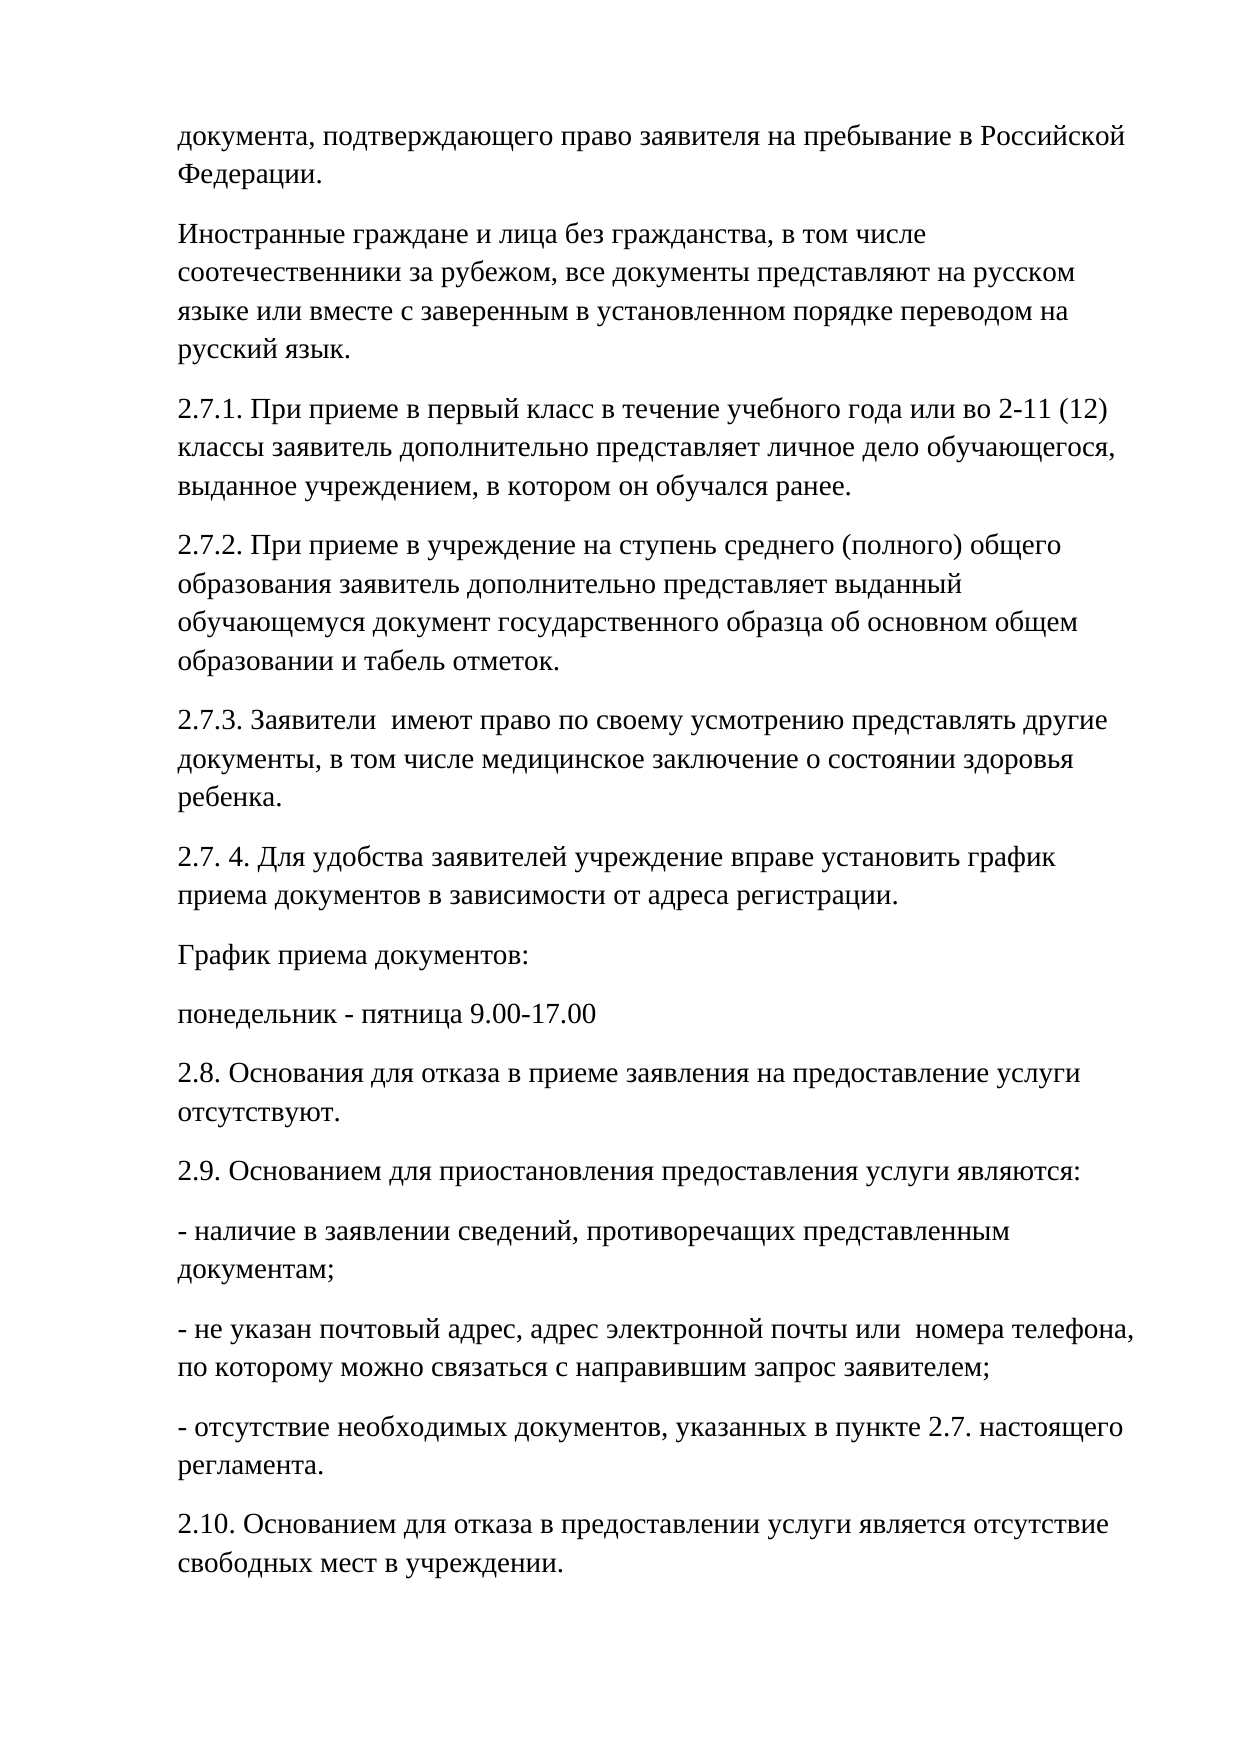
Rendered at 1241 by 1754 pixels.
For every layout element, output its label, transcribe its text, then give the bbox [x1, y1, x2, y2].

text - не указан почтовый адрес, адрес электронной почты или номера телефона, по которому можно связаться с направившим запрос заявителем; [177, 1311, 1152, 1383]
text 2.7.3. Заявители имеют право по своему усмотрению представлять другие документы, в том числе медицинское заключение о состоянии здоровья ребенка. [177, 702, 1152, 813]
text Иностранные граждане и лица без гражданства, в том числе соотечественники за рубежом, все документы представляют на русском языке или вместе с заверенным в установленном порядке переводом на русский язык. [177, 216, 1152, 365]
text понедельник - пятница 9.00-17.00 [177, 996, 1152, 1030]
text - отсутствие необходимых документов, указанных в пункте 2.7. настоящего регламента. [177, 1409, 1152, 1481]
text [177, 118, 1152, 190]
text - наличие в заявлении сведений, противоречащих представленным документам; [177, 1213, 1152, 1285]
text 2.7. 4. Для удобства заявителей учреждение вправе установить график приема документов в зависимости от адреса регистрации. [177, 839, 1152, 911]
text 2.8. Основания для отказа в приеме заявления на предоставление услуги отсутствуют. [177, 1056, 1152, 1128]
text 2.7.1. При приеме в первый класс в течение учебного года или во 2-11 (12) классы заявитель дополнительно представляет личное дело обучающегося, выданное учреждением, в котором он обучался ранее. [177, 391, 1152, 502]
text График приема документов: [177, 937, 1152, 970]
text 2.7.2. При приеме в учреждение на ступень среднего (полного) общего образования заявитель дополнительно представляет выданный обучающемуся документ государственного образца об основном общем образовании и табель отметок. [177, 527, 1152, 677]
text 2.10. Основанием для отказа в предоставлении услуги является отсутствие свободных мест в учреждении. [177, 1507, 1152, 1579]
text 2.9. Основанием для приостановления предоставления услуги являются: [177, 1153, 1152, 1187]
